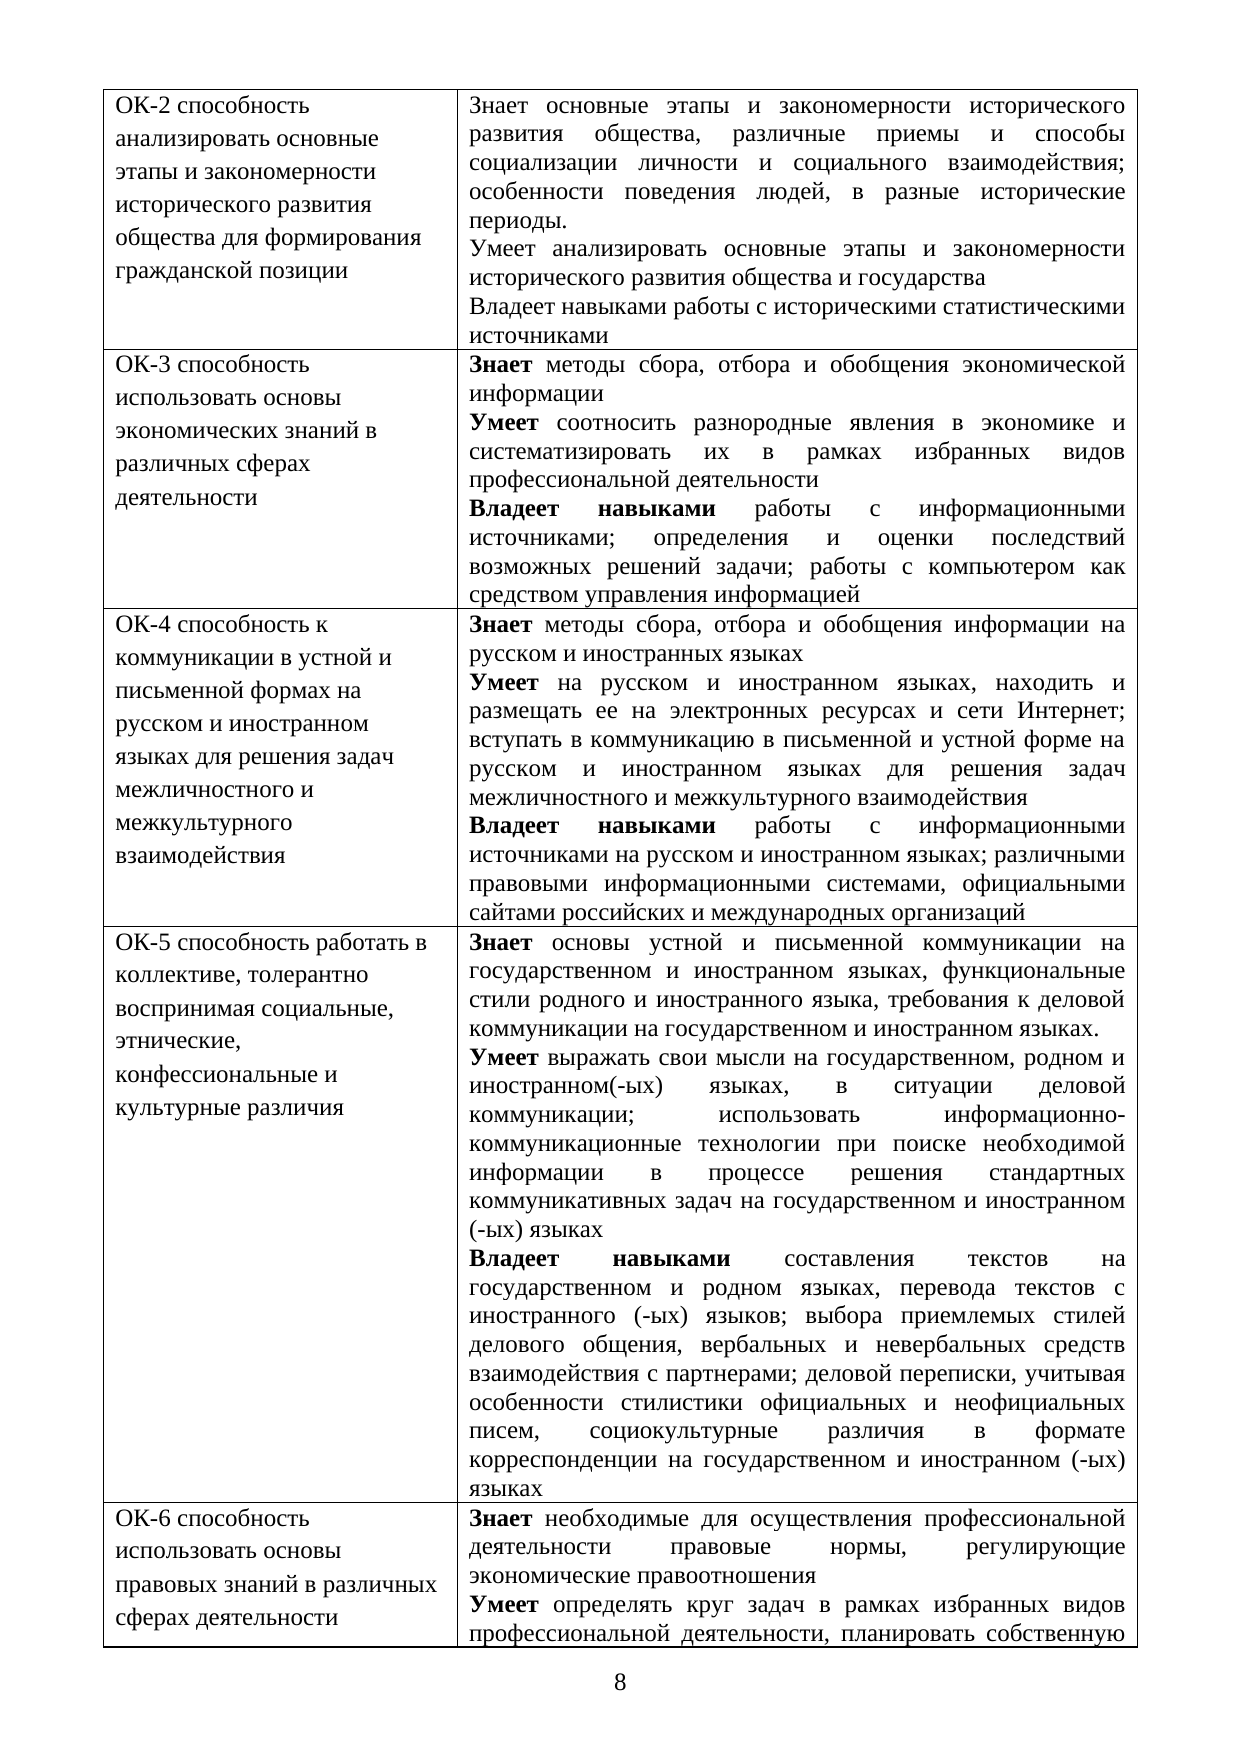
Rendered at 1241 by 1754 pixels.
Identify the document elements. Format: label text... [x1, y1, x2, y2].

table_cell Знает основы устной и письменной коммуникации на государственном и иностранном языках, функциональные стили родного и иностранного языка, требования к деловой коммуникации на государственном и иностранном языках. Умеет выражать свои мысли на государственном, родном и иностранном(-ых) языках, в ситуации деловой коммуникации; использовать информационно-коммуникационные технологии при поиске необходимой информации в процессе решения стандартных коммуникативных задач на государственном и иностранном (-ых) языках Владеет навыками составления текстов на государственном и родном языках, перевода текстов с иностранного (-ых) языков; выбора приемлемых стилей делового общения, вербальных и невербальных средств взаимодействия с партнерами; деловой переписки, учитывая особенности стилистики официальных и неофициальных писем, социокультурные различия в формате корреспонденции на государственном и иностранном (-ых) языках [543, 927, 1137, 1502]
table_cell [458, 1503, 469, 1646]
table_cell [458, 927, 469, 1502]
table_cell Знает основные этапы и закономерности исторического развития общества, различные приемы и способы социализации личности и социального взаимодействия; особенности поведения людей, в разные исторические периоды. Умеет анализировать основные этапы и закономерности исторического развития общества и государства Владеет навыками работы с историческими статистическими источниками [458, 90, 1137, 348]
table_cell ОК-3 способность использовать основы экономических знаний в различных сферах деятельности [104, 350, 457, 608]
table_cell Знает методы сбора, отбора и обобщения экономической информации Умеет соотносить разнородные явления в экономике и систематизировать их в рамках избранных видов профессиональной деятельности Владеет навыками работы с информационными источниками; определения и оценки последствий возможных решений задачи; работы с компьютером как средством управления информацией [458, 350, 1137, 608]
table_cell ОК-2 способность анализировать основные этапы и закономерности исторического развития общества для формирования гражданской позиции [104, 90, 457, 348]
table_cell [104, 1503, 457, 1646]
table_cell ОК-4 способность к коммуникации в устной и письменной формах на русском и иностранном языках для решения задач межличностного и межкультурного взаимодействия [104, 609, 457, 926]
table_cell Знает методы сбора, отбора и обобщения информации на русском и иностранных языках Умеет на русском и иностранном языках, находить и размещать ее на электронных ресурсах и сети Интернет; вступать в коммуникацию в письменной и устной форме на русском и иностранном языках для решения задач межличностного и межкультурного взаимодействия Владеет навыками работы с информационными источниками на русском и иностранном языках; различными правовыми информационными системами, официальными сайтами российских и международных организаций [804, 609, 1137, 926]
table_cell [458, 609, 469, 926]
table_cell ОК-5 способность работать в коллективе, толерантно воспринимая социальные, этнические, конфессиональные и культурные различия [104, 927, 457, 1502]
